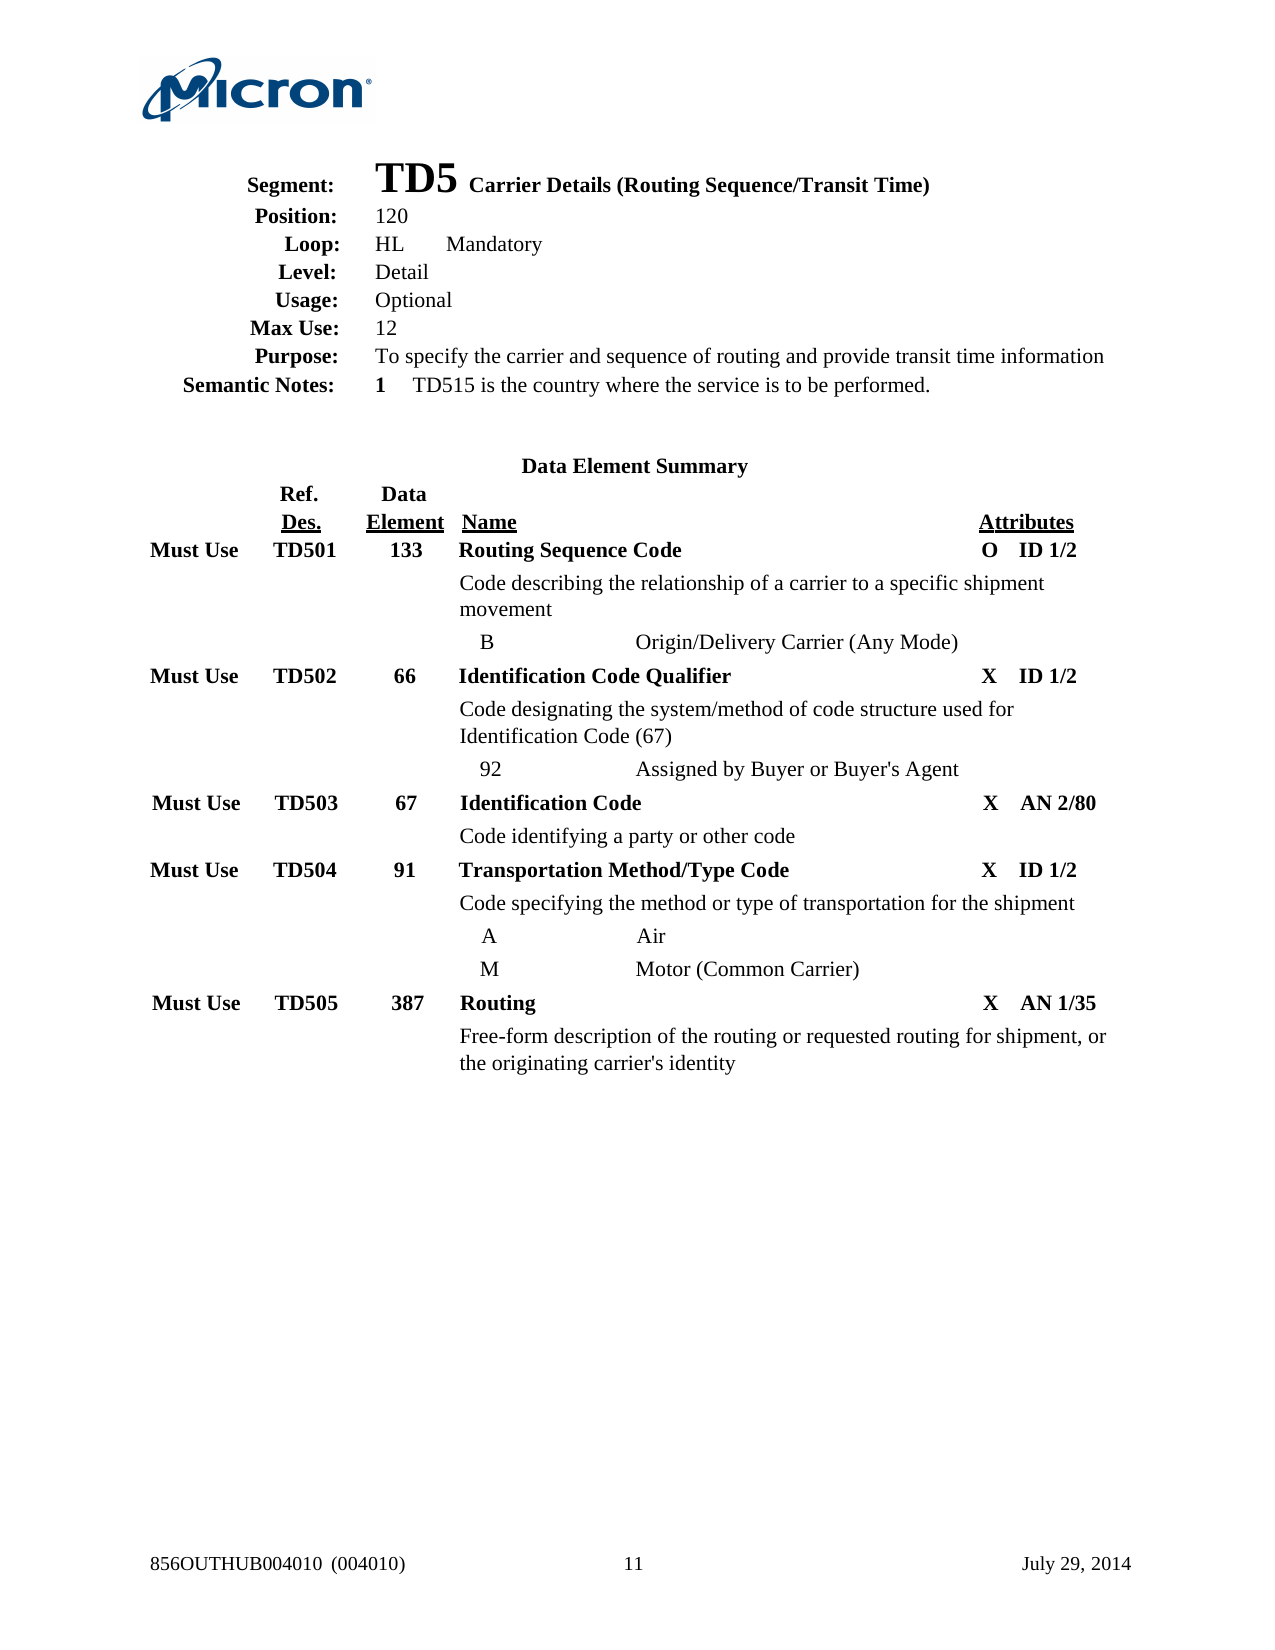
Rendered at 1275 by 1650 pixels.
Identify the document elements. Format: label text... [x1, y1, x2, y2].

text Must Use TD501 133 Routing Sequence Code O ID 1/2 [150, 537, 1146, 562]
picture [137, 56, 377, 124]
text Code identifying a party or other code [459, 823, 1146, 848]
text Des. Element Name Attributes [276, 509, 1079, 534]
text Loop: HL Mandatory [284, 231, 1146, 256]
text Free-form description of the routing or requested routing for shipment, or the originating carrier's identity [459, 1023, 1107, 1075]
text M Motor (Common Carrier) [479, 956, 1146, 981]
text Code specifying the method or type of transportation for the shipment [459, 890, 1146, 915]
text Must Use TD504 91 Transportation Method/Type Code X ID 1/2 [150, 857, 1146, 882]
text Max Use: 12 [250, 315, 1146, 340]
text Must Use TD502 66 Identification Code Qualifier X ID 1/2 [150, 663, 1146, 688]
text Identification Code (67) [459, 723, 1146, 748]
text B Origin/Delivery Carrier (Any Mode) [479, 629, 1146, 654]
text A Air [476, 923, 671, 948]
text Code designating the system/method of code structure used for [459, 696, 1146, 721]
text Must Use TD503 67 Identification Code X AN 2/80 [146, 790, 1102, 815]
text Level: Detail [278, 259, 1146, 284]
text Code describing the relationship of a carrier to a specific shipment movement [459, 569, 1047, 621]
text Must Use TD505 387 Routing X AN 1/35 [146, 990, 1102, 1016]
text Semantic Notes: 1 TD515 is the country where the service is to be performed. [183, 371, 1146, 396]
text Ref. Data [279, 481, 435, 505]
text 92 Assigned by Buyer or Buyer's Agent [479, 756, 1146, 781]
text Usage: Optional [275, 287, 1146, 312]
text Segment: TD5 Carrier Details (Routing Sequence/Transit Time) Position: 120 [247, 151, 932, 228]
text Data Element Summary [521, 453, 1146, 478]
text Purpose: To specify the carrier and sequence of routing and provide transit time information [254, 343, 1146, 368]
